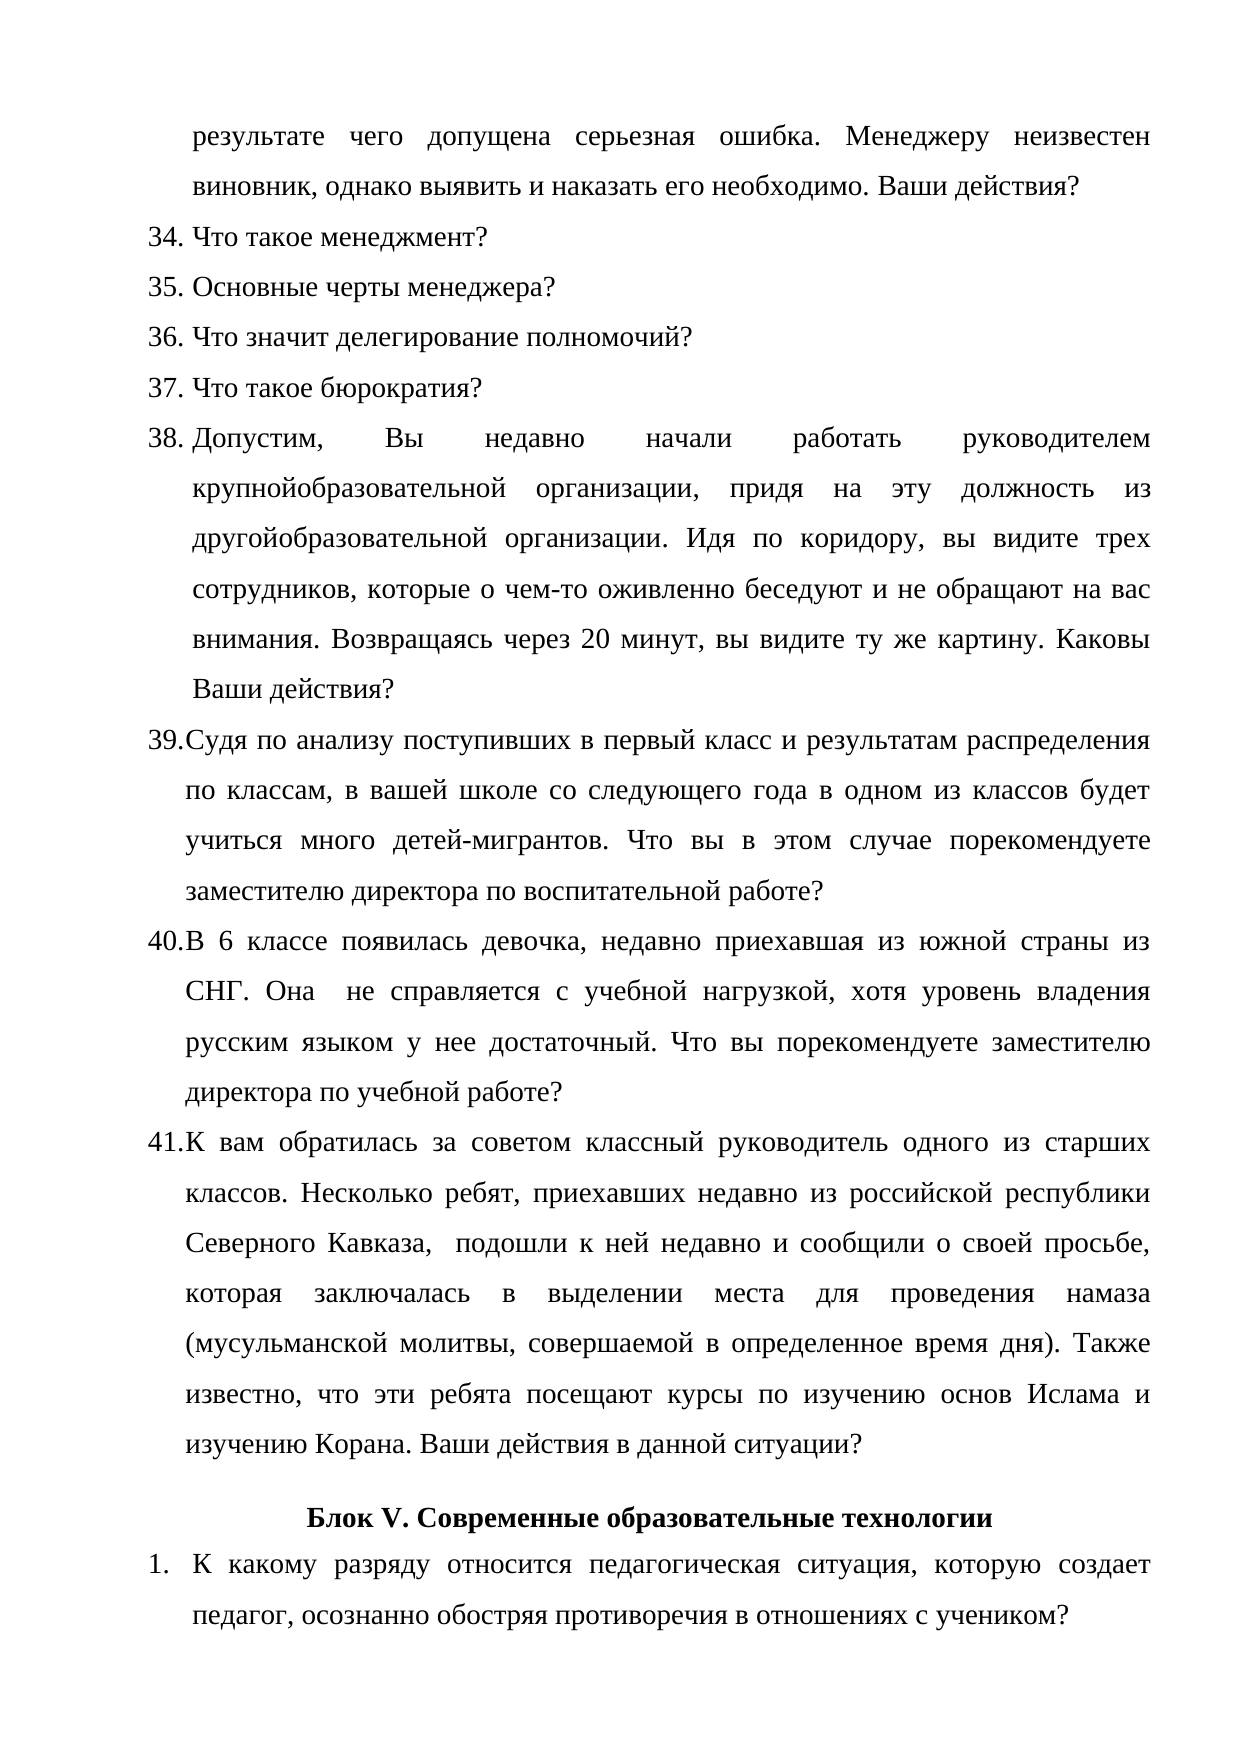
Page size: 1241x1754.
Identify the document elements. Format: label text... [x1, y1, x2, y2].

list Допустим, Вы недавно начали работать руководителем крупнойобразовательной организации, придя на эту должность из другойобразовательной организации. Идя по коридору, вы видите трех сотрудников, которые о чем-то оживленно беседуют и не обращают на вас внимания. Возвращаясь через 20 минут, вы видите ту же картину. Каковы Ваши действия? [148, 420, 1152, 705]
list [148, 118, 1152, 202]
list Основные черты менеджера? [148, 269, 1152, 303]
list Что такое менеджмент? [148, 219, 1152, 252]
list Что значит делегирование полномочий? [148, 319, 1152, 353]
list Судя по анализу поступивших в первый класс и результатам распределения по классам, в вашей школе со следующего года в одном из классов будет учиться много детей-мигрантов. Что вы в этом случае порекомендуете заместителю директора по воспитательной работе? [148, 722, 1152, 906]
list К вам обратилась за советом классный руководитель одного из старших классов. Несколько ребят, приехавших недавно из российской республики Северного Кавказа, подошли к ней недавно и сообщили о своей просьбе, которая заключалась в выделении места для проведения намаза (мусульманской молитвы, совершаемой в определенное время дня). Также известно, что эти ребята посещают курсы по изучению основ Ислама и изучению Корана. Ваши действия в данной ситуации? [148, 1124, 1152, 1460]
list В 6 классе появилась девочка, недавно приехавшая из южной страны из СНГ. Она не справляется с учебной нагрузкой, хотя уровень владения русским языком у нее достаточный. Что вы порекомендуете заместителю директора по учебной работе? [148, 923, 1152, 1108]
text Блок V. Современные образовательные технологии [148, 1501, 1152, 1534]
list К какому разряду относится педагогическая ситуация, которую создает педагог, осознанно обостряя противоречия в отношениях с учеником? [148, 1547, 1152, 1631]
list Что такое бюрократия? [148, 370, 1152, 403]
